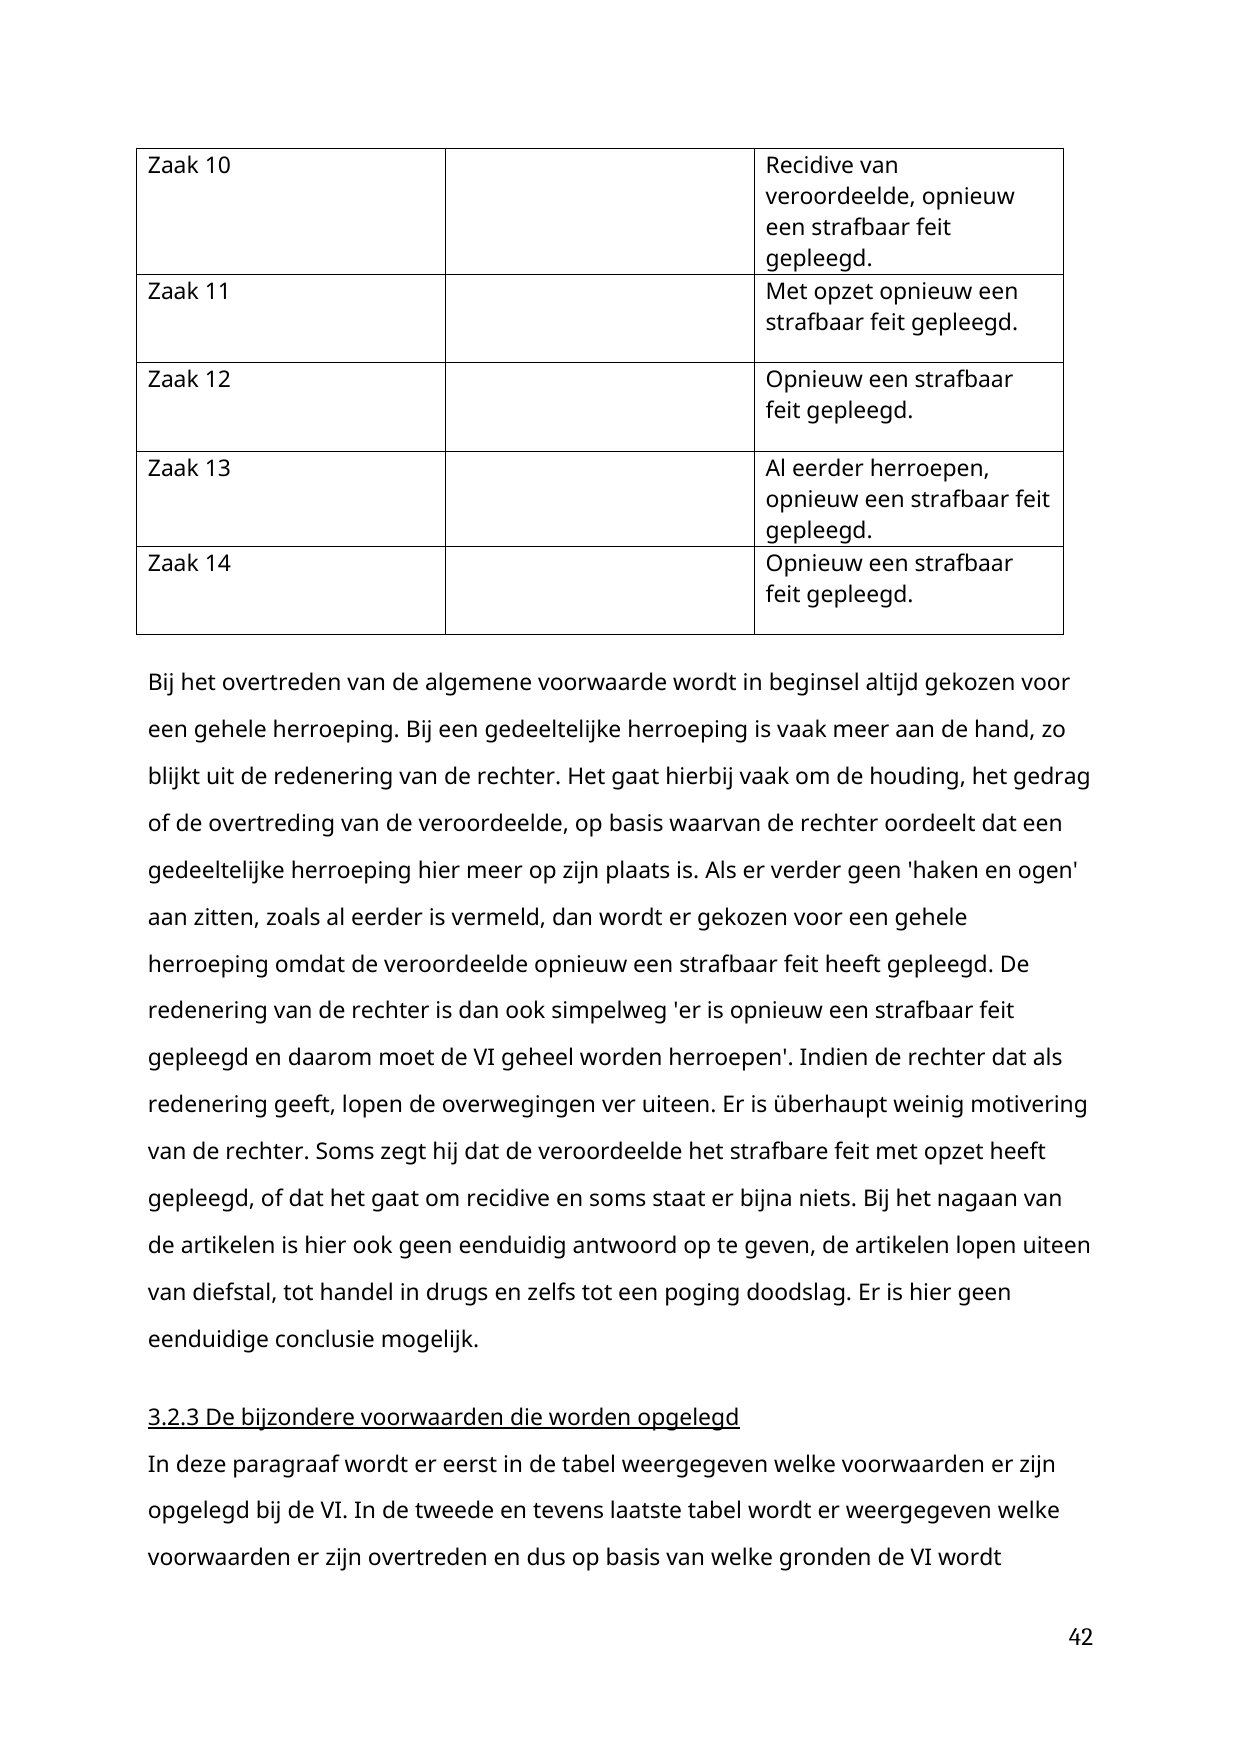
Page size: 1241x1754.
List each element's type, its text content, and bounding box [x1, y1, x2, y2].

table_cell Zaak 12 [137, 363, 445, 451]
table_cell Zaak 14 [137, 547, 445, 634]
table_cell [446, 275, 754, 362]
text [148, 1448, 1093, 1573]
table_cell Zaak 11 [137, 275, 445, 362]
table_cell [755, 149, 1063, 274]
text Bij het overtreden van de algemene voorwaarde wordt in beginsel altijd gekozen voor een gehele herroeping. Bij een gedeeltelijke herroeping is vaak meer aan de hand, zo blijkt uit de redenering van de rechter. Het gaat hierbij vaak om de houding, het gedrag of de overtreding van de veroordeelde, op basis waarvan de rechter oordeelt dat een gedeeltelijke herroeping hier meer op zijn plaats is. Als er verder geen 'haken en ogen' aan zitten, zoals al eerder is vermeld, dan wordt er gekozen voor een gehele herroeping omdat de veroordeelde opnieuw een strafbaar feit heeft gepleegd. De redenering van de rechter is dan ook simpelweg 'er is opnieuw een strafbaar feit gepleegd en daarom moet de VI geheel worden herroepen'. Indien de rechter dat als redenering geeft, lopen de overwegingen ver uiteen. Er is überhaupt weinig motivering van de rechter. Soms zegt hij dat de veroordeelde het strafbare feit met opzet heeft gepleegd, of dat het gaat om recidive en soms staat er bijna niets. Bij het nagaan van de artikelen is hier ook geen eenduidig antwoord op te geven, de artikelen lopen uiteen van diefstal, tot handel in drugs en zelfs tot een poging doodslag. Er is hier geen eenduidige conclusie mogelijk. [148, 666, 1093, 1354]
table_cell Zaak 13 [137, 452, 445, 546]
table_cell [446, 149, 754, 274]
table_cell Opnieuw een strafbaar feit gepleegd. [755, 547, 1063, 634]
table_cell Al eerder herroepen, opnieuw een strafbaar feit gepleegd. [755, 452, 1063, 546]
table_cell Zaak 10 [137, 149, 445, 274]
table_cell [446, 547, 754, 634]
text 3.2.3 De bijzondere voorwaarden die worden opgelegd [148, 1401, 1093, 1432]
table_cell Met opzet opnieuw een strafbaar feit gepleegd. [755, 275, 1063, 362]
table_cell [446, 363, 754, 451]
table_cell Opnieuw een strafbaar feit gepleegd. [755, 363, 1063, 451]
table_cell [446, 452, 754, 546]
